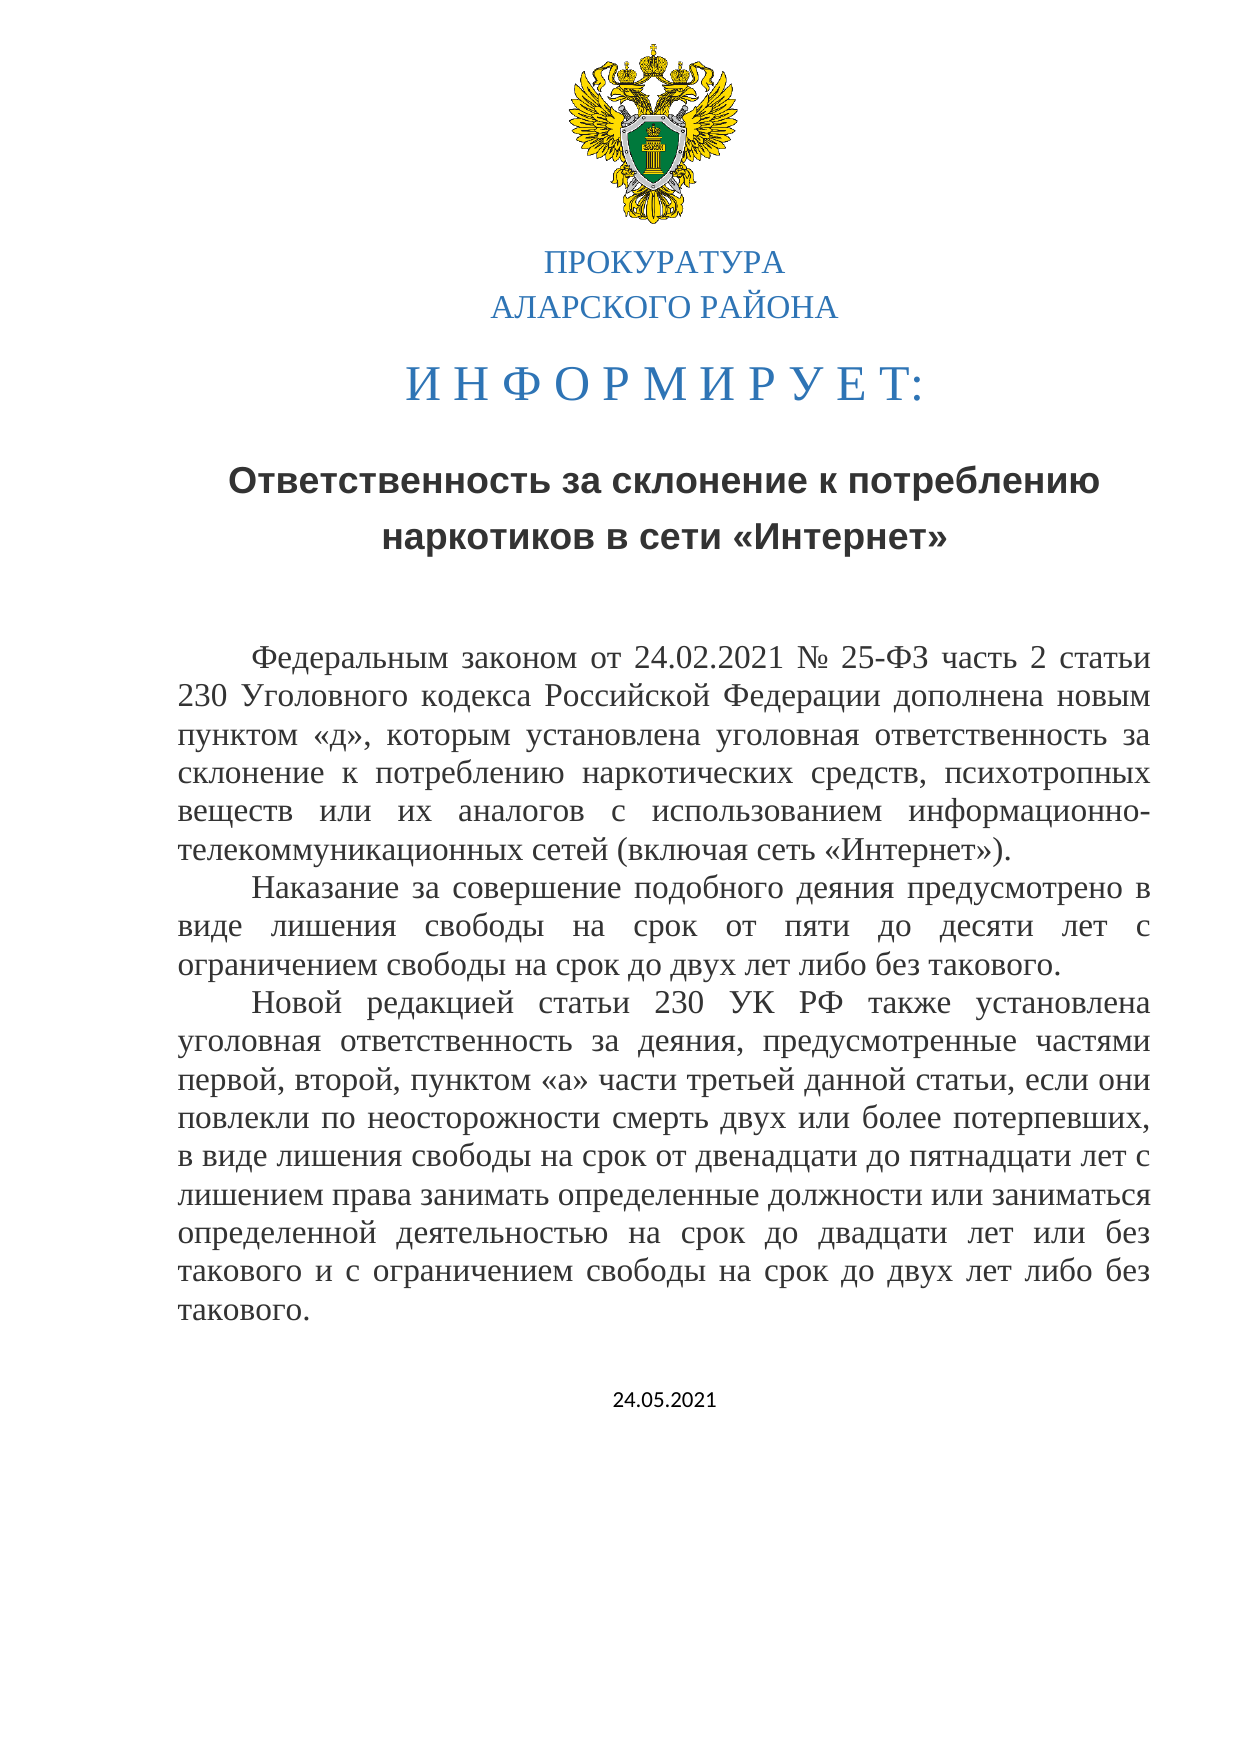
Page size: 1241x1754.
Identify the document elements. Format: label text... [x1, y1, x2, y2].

text 24.05.2021 [177, 1385, 1152, 1413]
text Ответственность за склонение к потреблению наркотиков в сети «Интернет» [177, 445, 1152, 557]
text Федеральным законом от 24.02.2021 № 25-ФЗ часть 2 статьи 230 Уголовного кодекса Российской Федерации дополнена новым пунктом «д», которым установлена уголовная ответственность за склонение к потреблению наркотических средств, психотропных веществ или их аналогов с использованием информационно-телекоммуникационных сетей (включая сеть «Интернет»). [177, 637, 1152, 867]
text Наказание за совершение подобного деяния предусмотрено в виде лишения свободы на срок от пяти до десяти лет с ограничением свободы на срок до двух лет либо без такового. [177, 867, 1152, 982]
picture [568, 44, 738, 224]
text Новой редакцией статьи 230 УК РФ также установлена уголовная ответственность за деяния, предусмотренные частями первой, второй, пунктом «а» части третьей данной статьи, если они повлекли по неосторожности смерть двух или более потерпевших, в виде лишения свободы на срок от двенадцати до пятнадцати лет с лишением права занимать определенные должности или заниматься определенной деятельностью на срок до двадцати лет или без такового и с ограничением свободы на срок до двух лет либо без такового. [177, 982, 1152, 1327]
subtitle ПРОКУРАТУРА [177, 242, 1152, 280]
subtitle И Н Ф О Р М И Р У Е Т: [177, 354, 1152, 411]
subtitle АЛАРСКОГО РАЙОНА [177, 288, 1152, 326]
